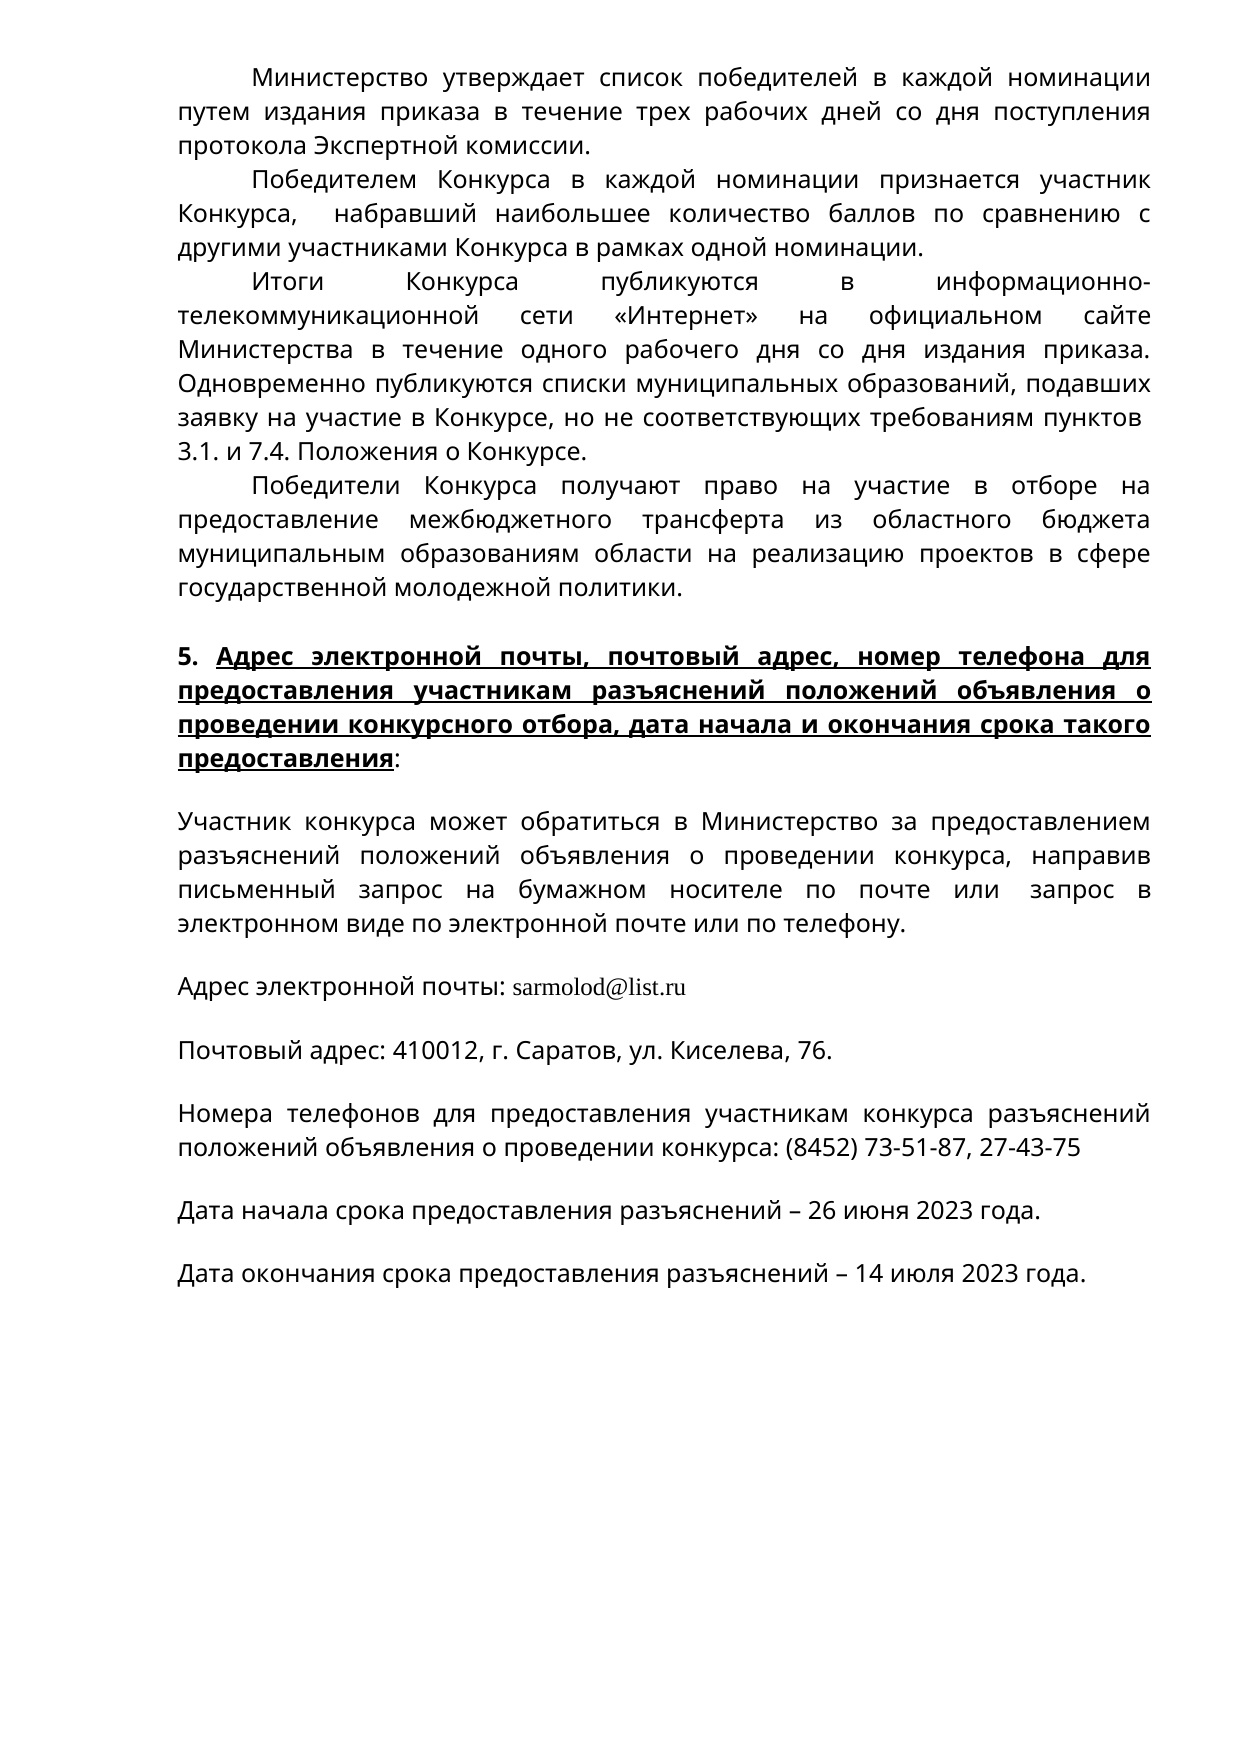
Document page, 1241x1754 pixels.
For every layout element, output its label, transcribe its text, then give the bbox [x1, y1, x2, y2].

text Дата начала срока предоставления разъяснений – 26 июня 2023 года. [177, 1193, 1152, 1227]
text Победителем Конкурса в каждой номинации признается участник Конкурса, набравший наибольшее количество баллов по сравнению с другими участниками Конкурса в рамках одной номинации. [177, 161, 1152, 263]
text Дата окончания срока предоставления разъяснений – 14 июля 2023 года. [177, 1256, 1152, 1290]
text Победители Конкурса получают право на участие в отборе на предоставление межбюджетного трансферта из областного бюджета муниципальным образованиям области на реализацию проектов в сфере государственной молодежной политики. [177, 468, 1152, 604]
text Министерство утверждает список победителей в каждой номинации путем издания приказа в течение трех рабочих дней со дня поступления протокола Экспертной комиссии. [177, 59, 1152, 161]
text 5. Адрес электронной почты, почтовый адрес, номер телефона для предоставления участникам разъяснений положений объявления о проведении конкурсного отбора, дата начала и окончания срока такого предоставления: [177, 638, 1152, 701]
text Адрес электронной почты: sarmolod@list.ru [177, 969, 1152, 1003]
text Участник конкурса может обратиться в Министерство за предоставлением разъяснений положений объявления о проведении конкурса, направив письменный запрос на бумажном носителе по почте или запрос в электронном виде по электронной почте или по телефону. [177, 804, 1152, 940]
text Почтовый адрес: 410012, г. Саратов, ул. Киселева, 76. [177, 1032, 1152, 1066]
text Номера телефонов для предоставления участникам конкурса разъяснений положений объявления о проведении конкурса: (8452) 73-51-87, 27-43-75 [177, 1096, 1152, 1164]
text Итоги Конкурса публикуются в информационно-телекоммуникационной сети «Интернет» на официальном сайте Министерства в течение одного рабочего дня со дня издания приказа. Одновременно публикуются списки муниципальных образований, подавших заявку на участие в Конкурсе, но не соответствующих требованиям пунктов 3.1. и 7.4. Положения о Конкурсе. [177, 263, 1152, 468]
text 5. Адрес электронной почты, почтовый адрес, номер телефона для предоставления участникам разъяснений положений объявления о проведении конкурсного отбора, дата начала и окончания срока такого предоставления: [177, 702, 1152, 774]
